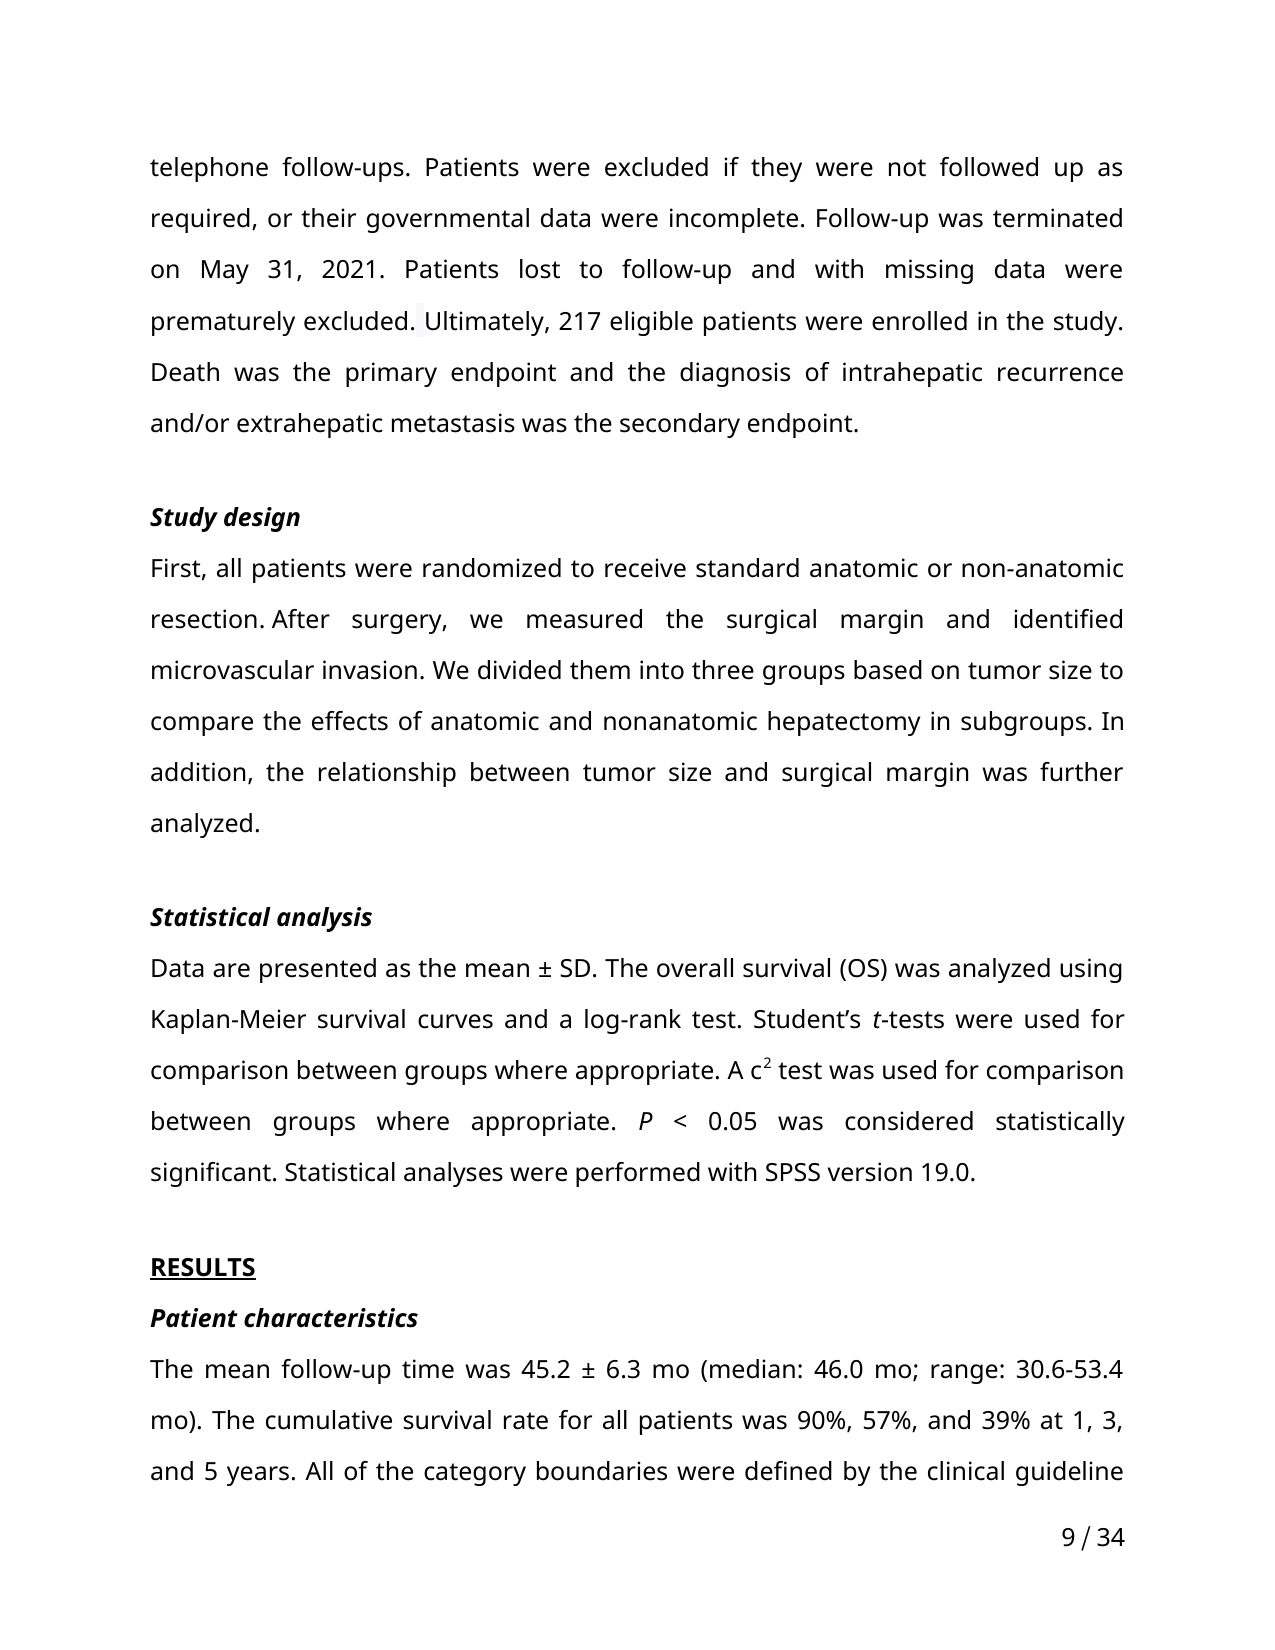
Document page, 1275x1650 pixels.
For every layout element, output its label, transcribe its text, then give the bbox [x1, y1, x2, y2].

text RESULTS [150, 1249, 1125, 1283]
text Study design [150, 499, 1125, 533]
text Patient characteristics [150, 1300, 1125, 1334]
text Data are presented as the mean ± SD. The overall survival (OS) was analyzed using Kaplan-Meier survival curves and a log-rank test. Student’s t-tests were used for comparison between groups where appropriate. A c2 test was used for comparison between groups where appropriate. P < 0.05 was considered statistically significant. Statistical analyses were performed with SPSS version 19.0. [150, 951, 1125, 1189]
text First, all patients were randomized to receive standard anatomic or non-anatomic resection. After surgery, we measured the surgical margin and identified microvascular invasion. We divided them into three groups based on tumor size to compare the effects of anatomic and nonanatomic hepatectomy in subgroups. In addition, the relationship between tumor size and surgical margin was further analyzed. [150, 550, 1125, 840]
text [150, 1351, 1125, 1487]
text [150, 150, 1125, 439]
text Statistical analysis [150, 900, 1125, 934]
